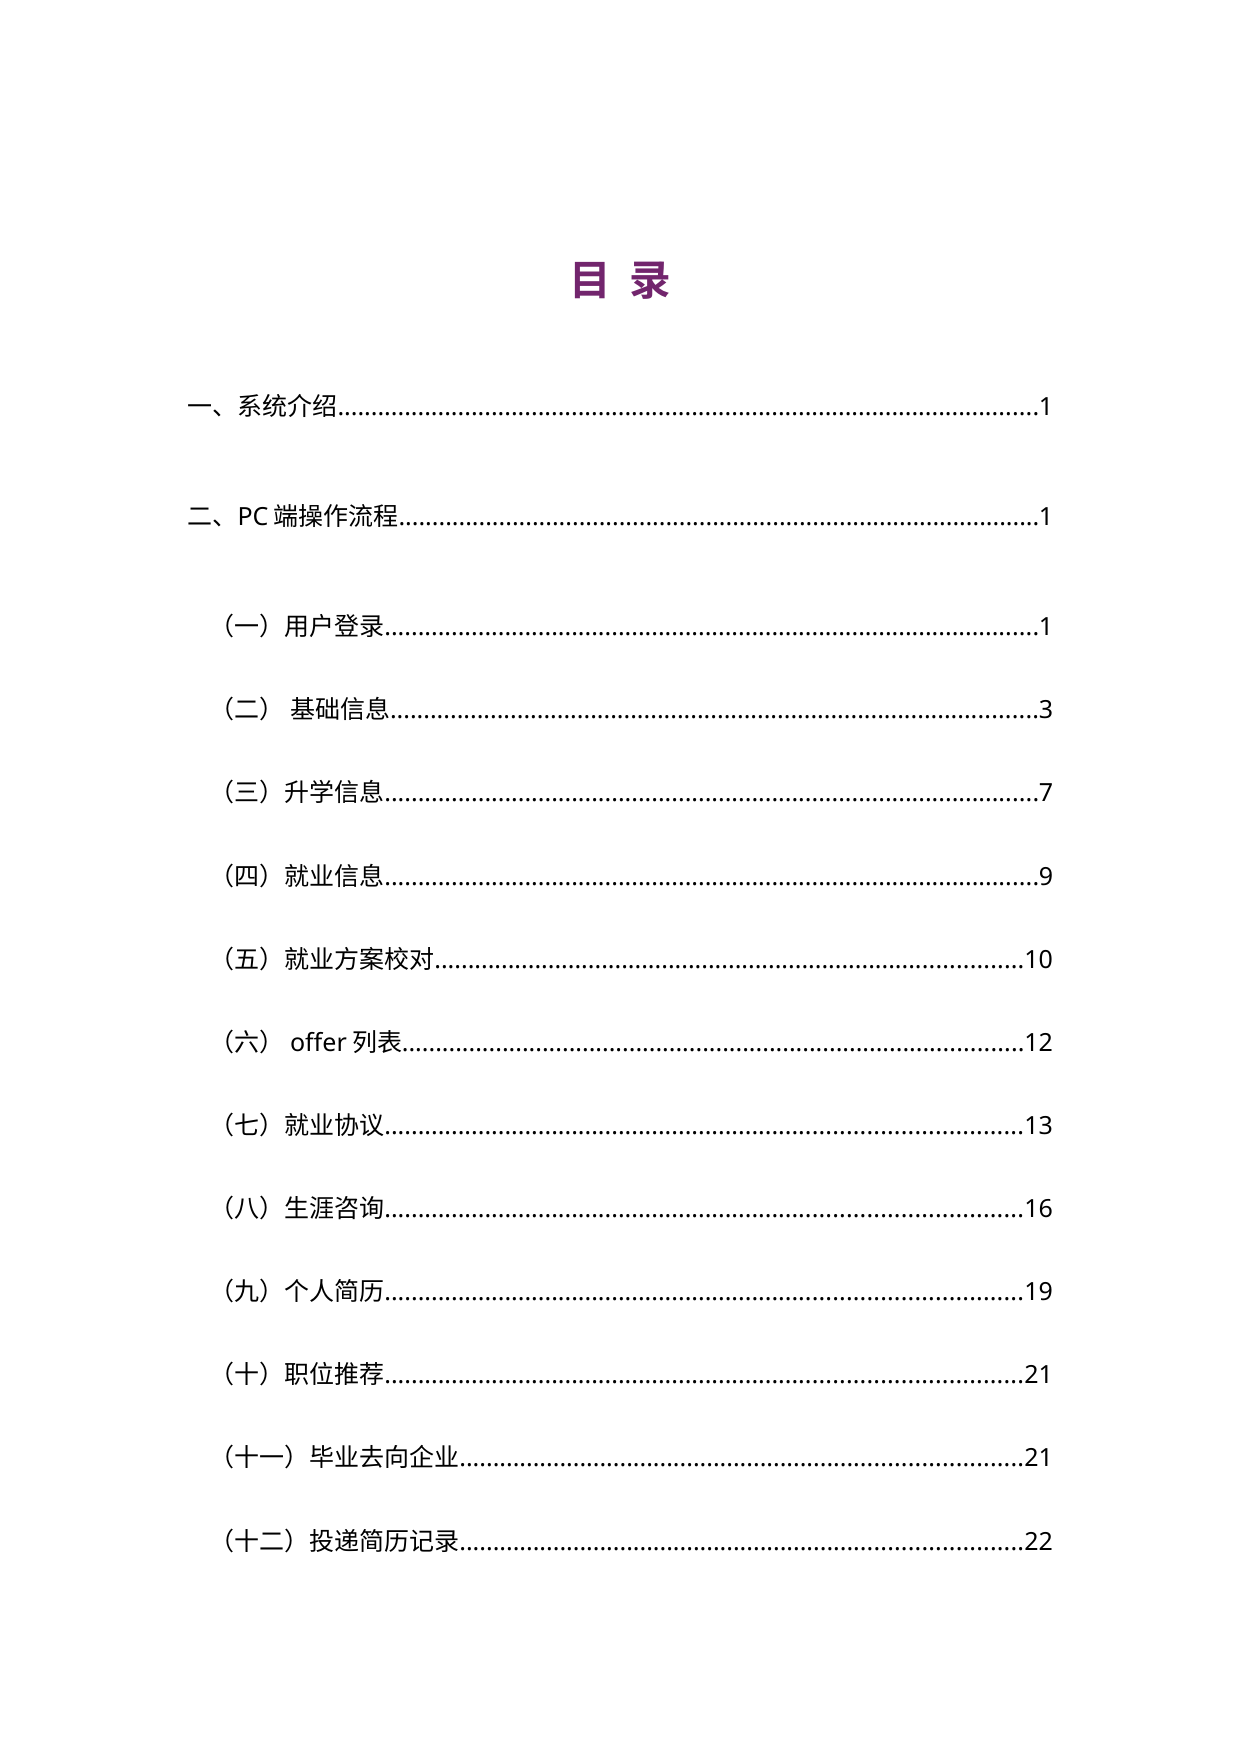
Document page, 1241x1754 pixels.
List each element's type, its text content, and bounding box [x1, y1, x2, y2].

text 一、系统介绍 1 [187, 372, 1053, 437]
text （十）职位推荐 21 [209, 1340, 1053, 1405]
text （一）用户登录 1 [209, 592, 1053, 657]
text 二、PC端操作流程 1 [187, 482, 1053, 547]
text （四）就业信息 9 [209, 842, 1053, 907]
text （五）就业方案校对 10 [209, 925, 1053, 990]
subtitle 目 录 [187, 244, 1053, 309]
text （六） offer列表 12 [209, 1008, 1053, 1073]
text （三）升学信息 7 [209, 758, 1053, 823]
text （二） 基础信息 3 [209, 675, 1053, 740]
text （七）就业协议 13 [209, 1091, 1053, 1156]
text （八）生涯咨询 16 [209, 1174, 1053, 1239]
text （十二）投递简历记录 22 [209, 1507, 1053, 1572]
text （十一）毕业去向企业 21 [209, 1423, 1053, 1488]
text （九）个人简历 19 [209, 1257, 1053, 1322]
